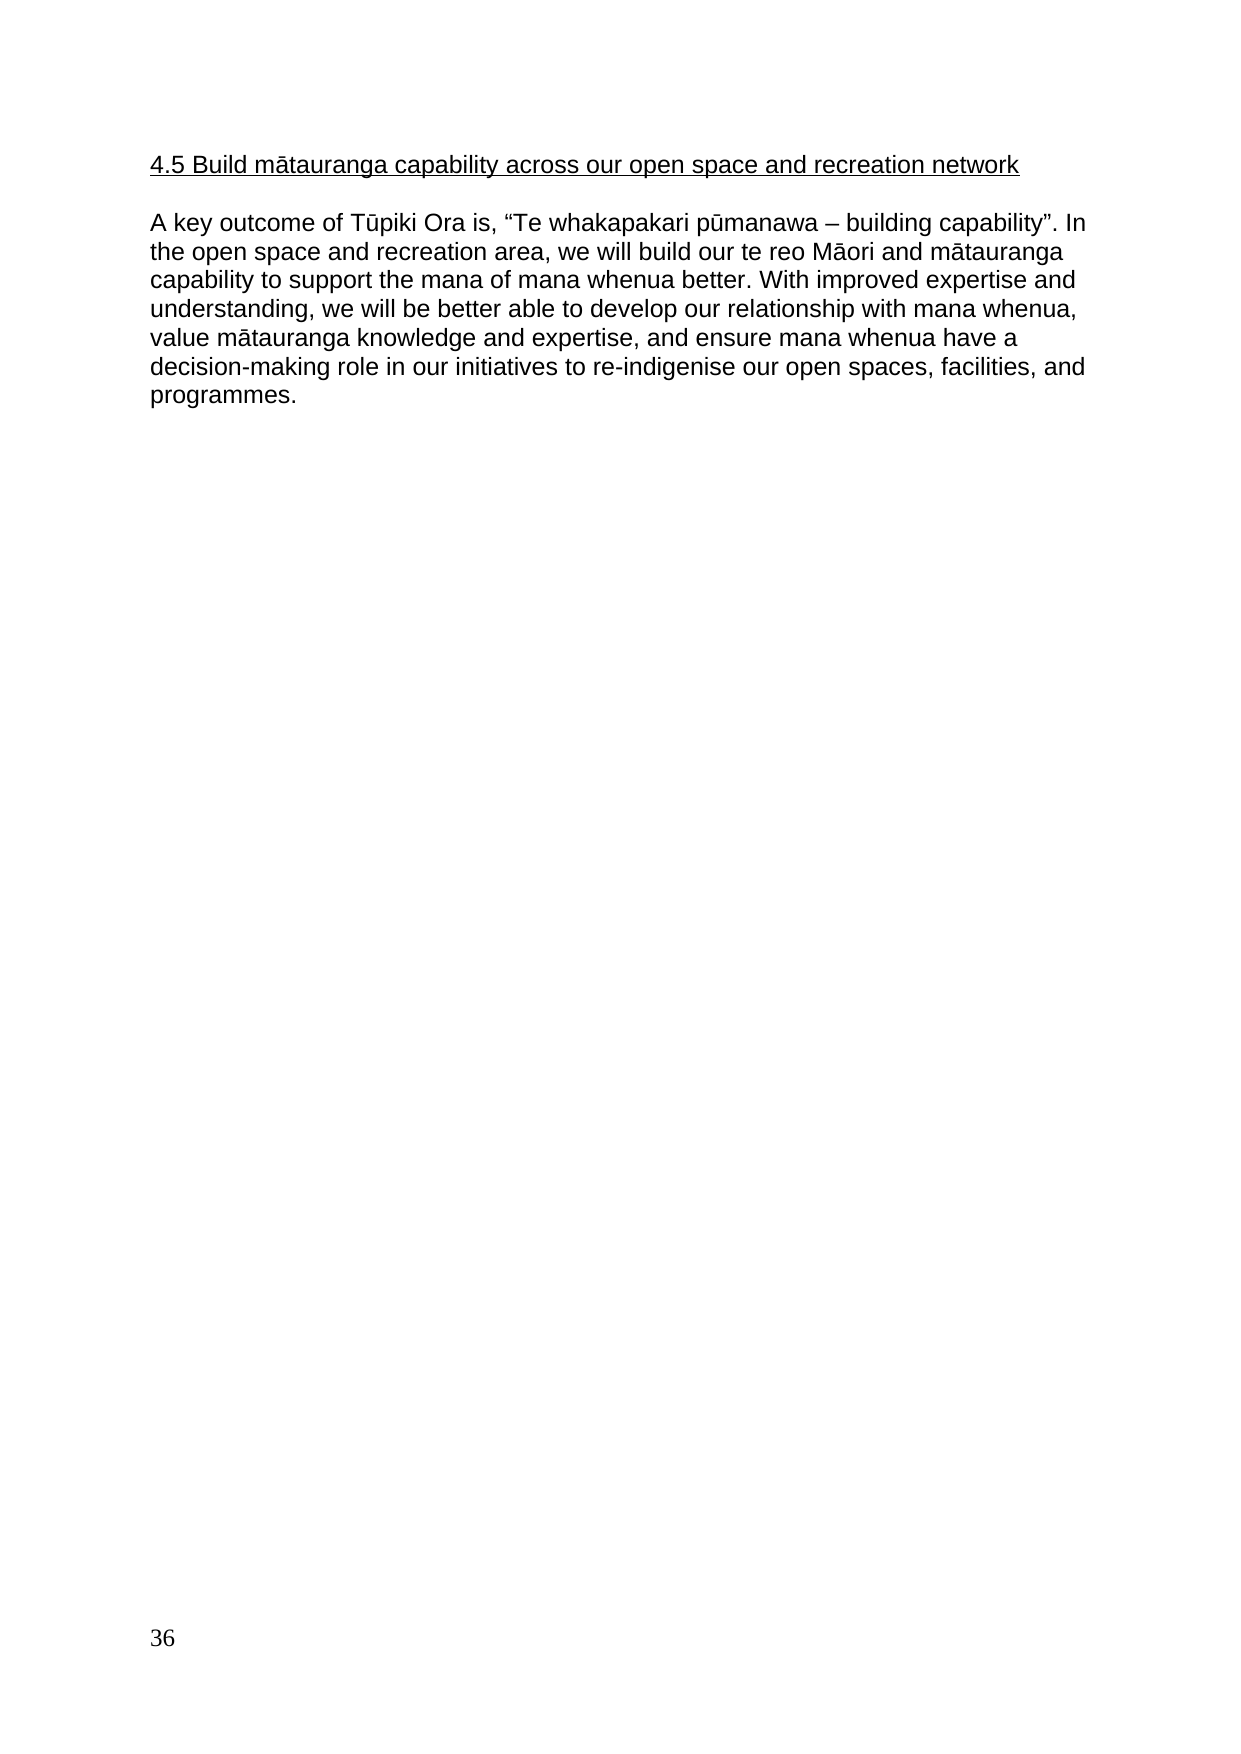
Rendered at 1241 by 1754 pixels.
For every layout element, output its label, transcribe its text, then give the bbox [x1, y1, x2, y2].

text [150, 150, 1090, 236]
text A key outcome of Tūpiki Ora is, “Te whakapakari pūmanawa – building capability”. In the open space and recreation area, we will build our te reo Māori and mātauranga capability to support the mana of mana whenua better. With improved expertise and understanding, we will be better able to develop our relationship with mana whenua, value mātauranga knowledge and expertise, and ensure mana whenua have a decision-making role in our initiatives to re-indigenise our open spaces, facilities, and programmes. [150, 323, 1090, 524]
text 4.5 Build mātauranga capability across our open space and recreation network [150, 265, 1090, 294]
